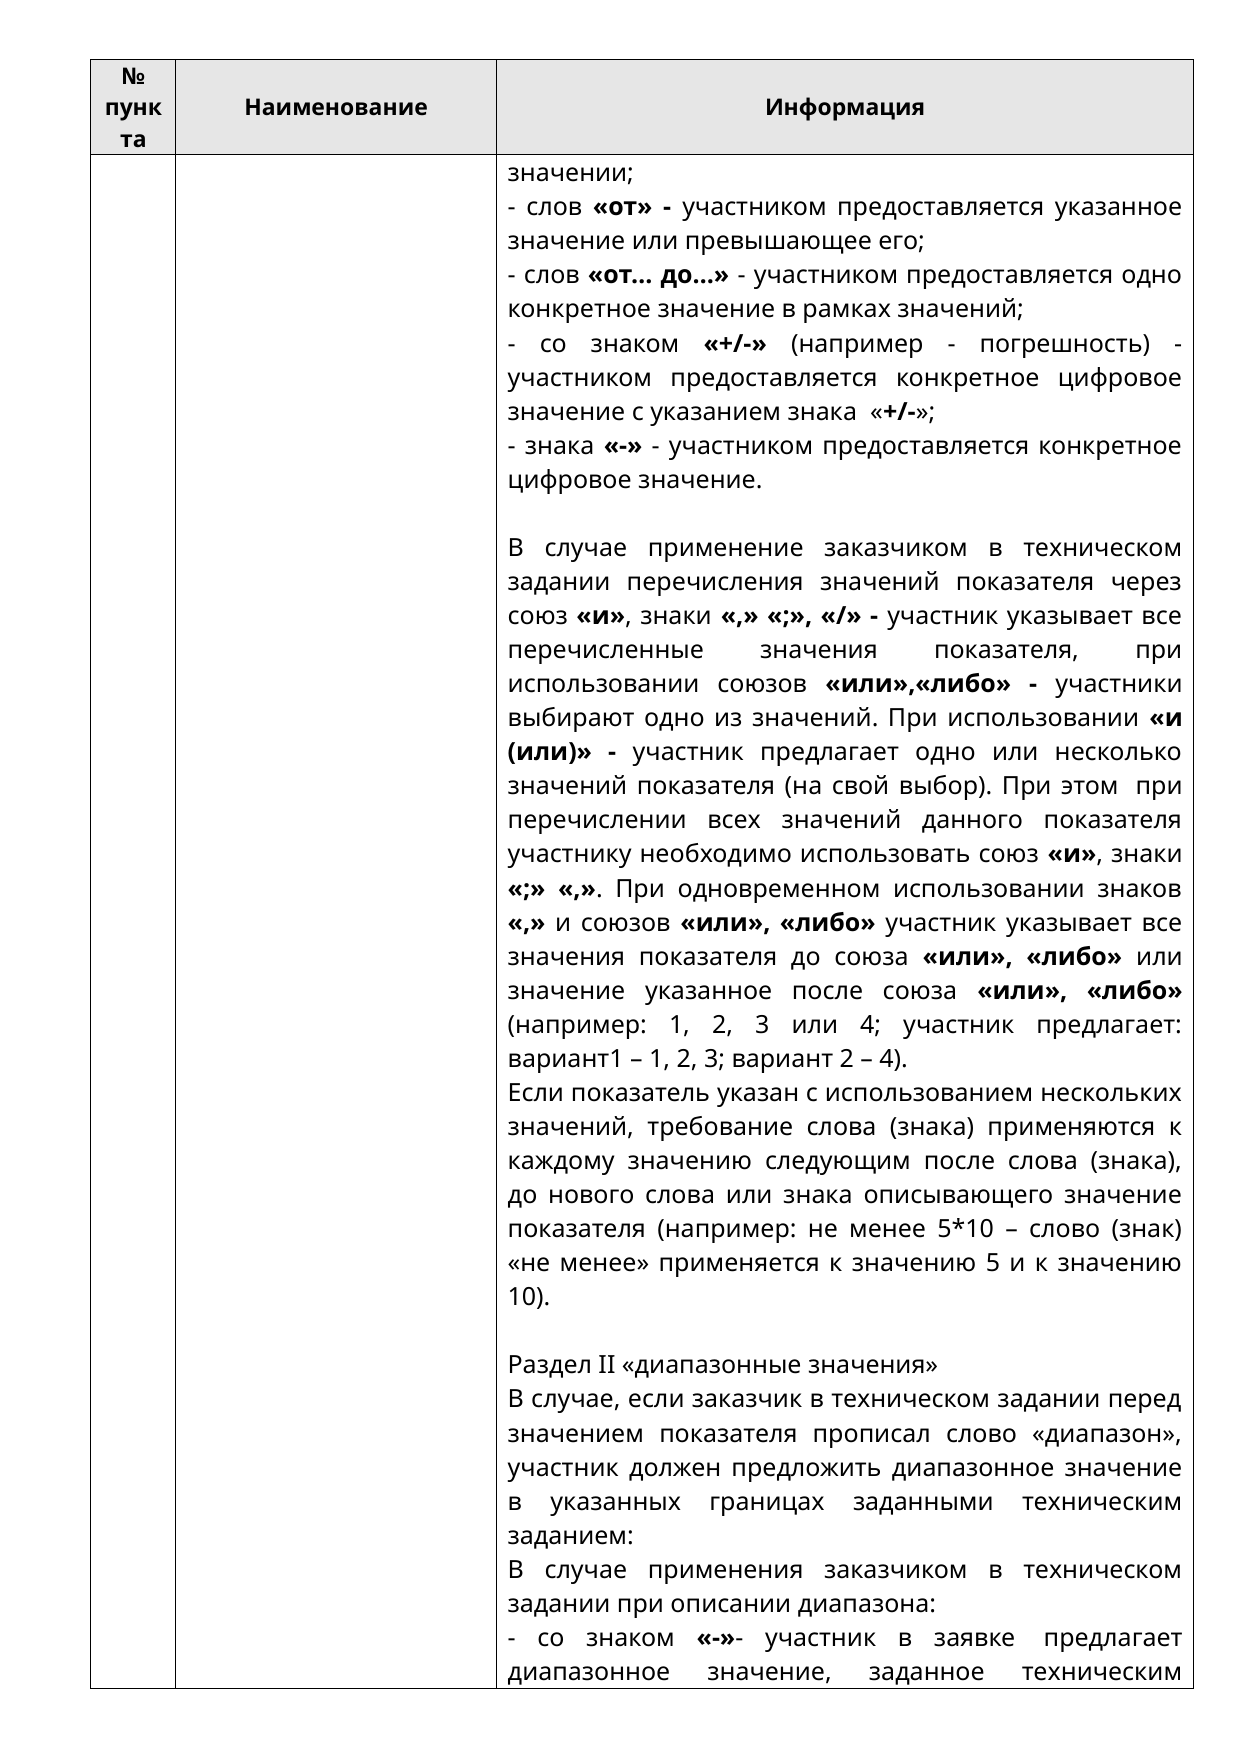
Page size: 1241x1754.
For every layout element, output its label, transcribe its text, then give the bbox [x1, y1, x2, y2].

table_header Наименование [176, 60, 496, 154]
table_header № пункта [91, 60, 175, 154]
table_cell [176, 155, 496, 1688]
table_header Информация [497, 60, 1193, 154]
table_cell [91, 155, 175, 1688]
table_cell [497, 155, 1193, 1688]
